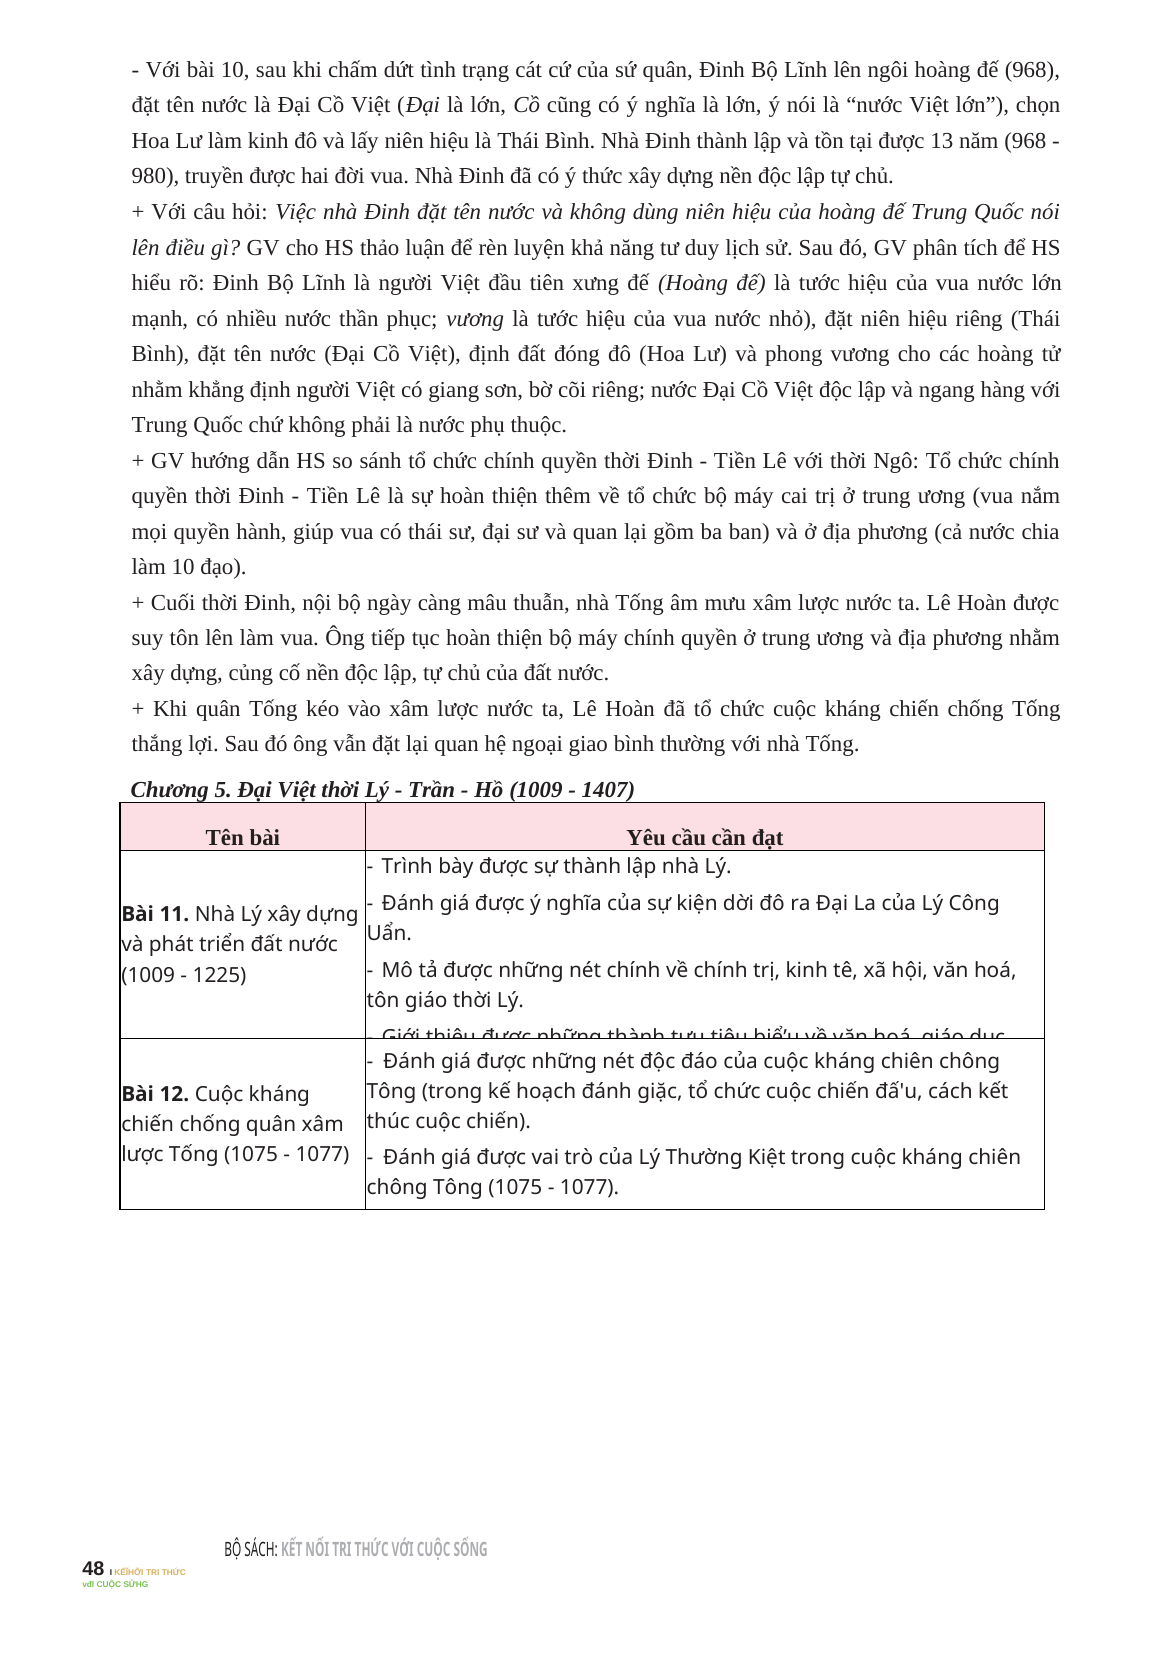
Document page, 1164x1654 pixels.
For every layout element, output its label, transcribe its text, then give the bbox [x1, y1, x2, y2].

text Chương 5. Đại Việt thời Lý - Trần - Hồ (1009 - 1407) [130, 776, 1062, 802]
table_cell Bài 12. Cuộc kháng chiến chống quân xâm lược Tống (1075 - 1077) [121, 1039, 365, 1209]
table_cell Bài 11. Nhà Lý xây dựng và phát triển đất nước (1009 - 1225) [121, 851, 365, 1038]
text + Khi quân Tống kéo vào xâm lược nước ta, Lê Hoàn đã tổ chức cuộc kháng chiến chống Tống thắng lợi. Sau đó ông vẫn đặt lại quan hệ ngoại giao bình thường với nhà Tống. [131, 695, 1062, 756]
table_cell - Đánh giá được những nét độc đáo của cuộc kháng chiên chông Tông (trong kế hoạch đánh giặc, tổ chức cuộc chiến đấ'u, cách kết thúc cuộc chiến). - Đánh giá được vai trò của Lý Thường Kiệt trong cuộc kháng chiên chông Tông (1075 - 1077). [366, 1039, 1044, 1209]
table_cell - Trình bày được sự thành lập nhà Lý. - Đánh giá được ý nghĩa của sự kiện dời đô ra Đại La của Lý Công Uẩn. - Mô tả được những nét chính về chính trị, kinh tê, xã hội, văn hoá, tôn giáo thời Lý. - Giới thiệu được những thành tựu tiêu biể’u về văn hoá, giáo dục. [366, 851, 1044, 1038]
table_header Tên bài [121, 803, 365, 850]
table_header Yêu cầu cần đạt [366, 803, 1044, 850]
text - Với bài 10, sau khi chấm dứt tình trạng cát cứ của sứ quân, Đinh Bộ Lĩnh lên ngôi hoàng đế (968), đặt tên nước là Đại Cồ Việt (Đại là lớn, Cồ cũng có ý nghĩa là lớn, ý nói là “nước Việt lớn”), chọn Hoa Lư làm kinh đô và lấy niên hiệu là Thái Bình. Nhà Đinh thành lập và tồn tại được 13 năm (968 - 980), truyền được hai đời vua. Nhà Đinh đã có ý thức xây dựng nền độc lập tự chủ. [131, 56, 1062, 189]
text + GV hướng dẫn HS so sánh tổ chức chính quyền thời Đinh - Tiền Lê với thời Ngô: Tổ chức chính quyền thời Đinh - Tiền Lê là sự hoàn thiện thêm về tổ chức bộ máy cai trị ở trung ương (vua nắm mọi quyền hành, giúp vua có thái sư, đại sư và quan lại gồm ba ban) và ở địa phương (cả nước chia làm 10 đạo). [131, 447, 1062, 580]
text + Với câu hỏi: Việc nhà Đinh đặt tên nước và không dùng niên hiệu của hoàng đế Trung Quốc nói lên điều gì? GV cho HS thảo luận để rèn luyện khả năng tư duy lịch sử. Sau đó, GV phân tích để HS hiểu rõ: Đinh Bộ Lĩnh là người Việt đầu tiên xưng đế (Hoàng đế) là tước hiệu của vua nước lớn mạnh, có nhiều nước thần phục; vương là tước hiệu của vua nước nhỏ), đặt niên hiệu riêng (Thái Bình), đặt tên nước (Đại Cồ Việt), định đất đóng đô (Hoa Lư) và phong vương cho các hoàng tử nhằm khẳng định người Việt có giang sơn, bờ cõi riêng; nước Đại Cồ Việt độc lập và ngang hàng với Trung Quốc chứ không phải là nước phụ thuộc. [131, 198, 1062, 438]
text + Cuối thời Đinh, nội bộ ngày càng mâu thuẫn, nhà Tống âm mưu xâm lược nước ta. Lê Hoàn được suy tôn lên làm vua. Ông tiếp tục hoàn thiện bộ máy chính quyền ở trung ương và địa phương nhằm xây dựng, củng cố nền độc lập, tự chủ của đất nước. [131, 589, 1062, 686]
